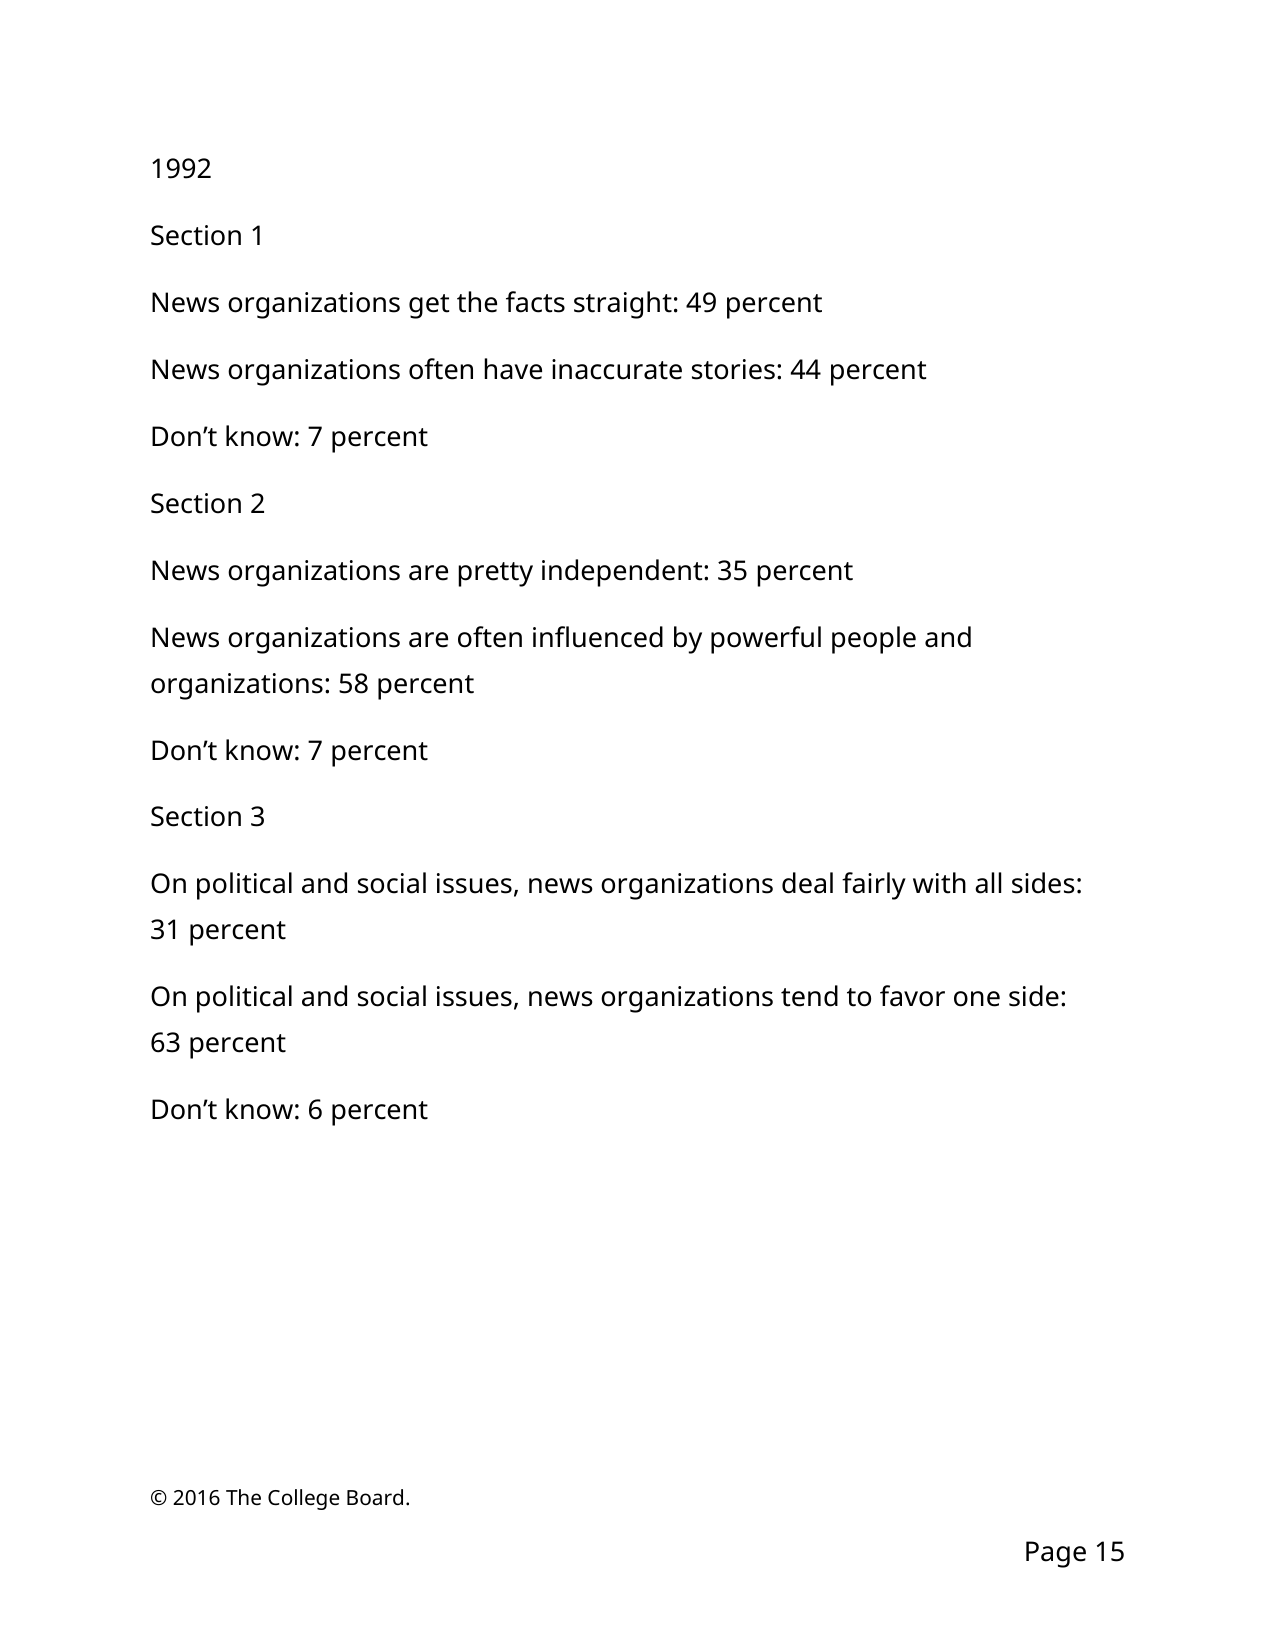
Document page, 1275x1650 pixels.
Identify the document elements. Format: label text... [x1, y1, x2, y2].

text 1992 [150, 150, 1125, 187]
text On political and social issues, news organizations tend to favor one side: 63 percent [150, 978, 1125, 1061]
text News organizations are pretty independent: 35 percent [150, 551, 1125, 588]
text Section 2 [150, 484, 1125, 521]
text News organizations are often influenced by powerful people and organizations: 58 percent [150, 618, 1125, 701]
text Don’t know: 7 percent [150, 731, 1125, 768]
text Section 1 [150, 217, 1125, 254]
text News organizations get the facts straight: 49 percent [150, 284, 1125, 321]
text Section 3 [150, 798, 1125, 835]
text Don’t know: 6 percent [150, 1091, 1125, 1127]
text On political and social issues, news organizations deal fairly with all sides: 31 percent [150, 865, 1125, 948]
text Don’t know: 7 percent [150, 417, 1125, 454]
text News organizations often have inaccurate stories: 44 percent [150, 351, 1125, 387]
